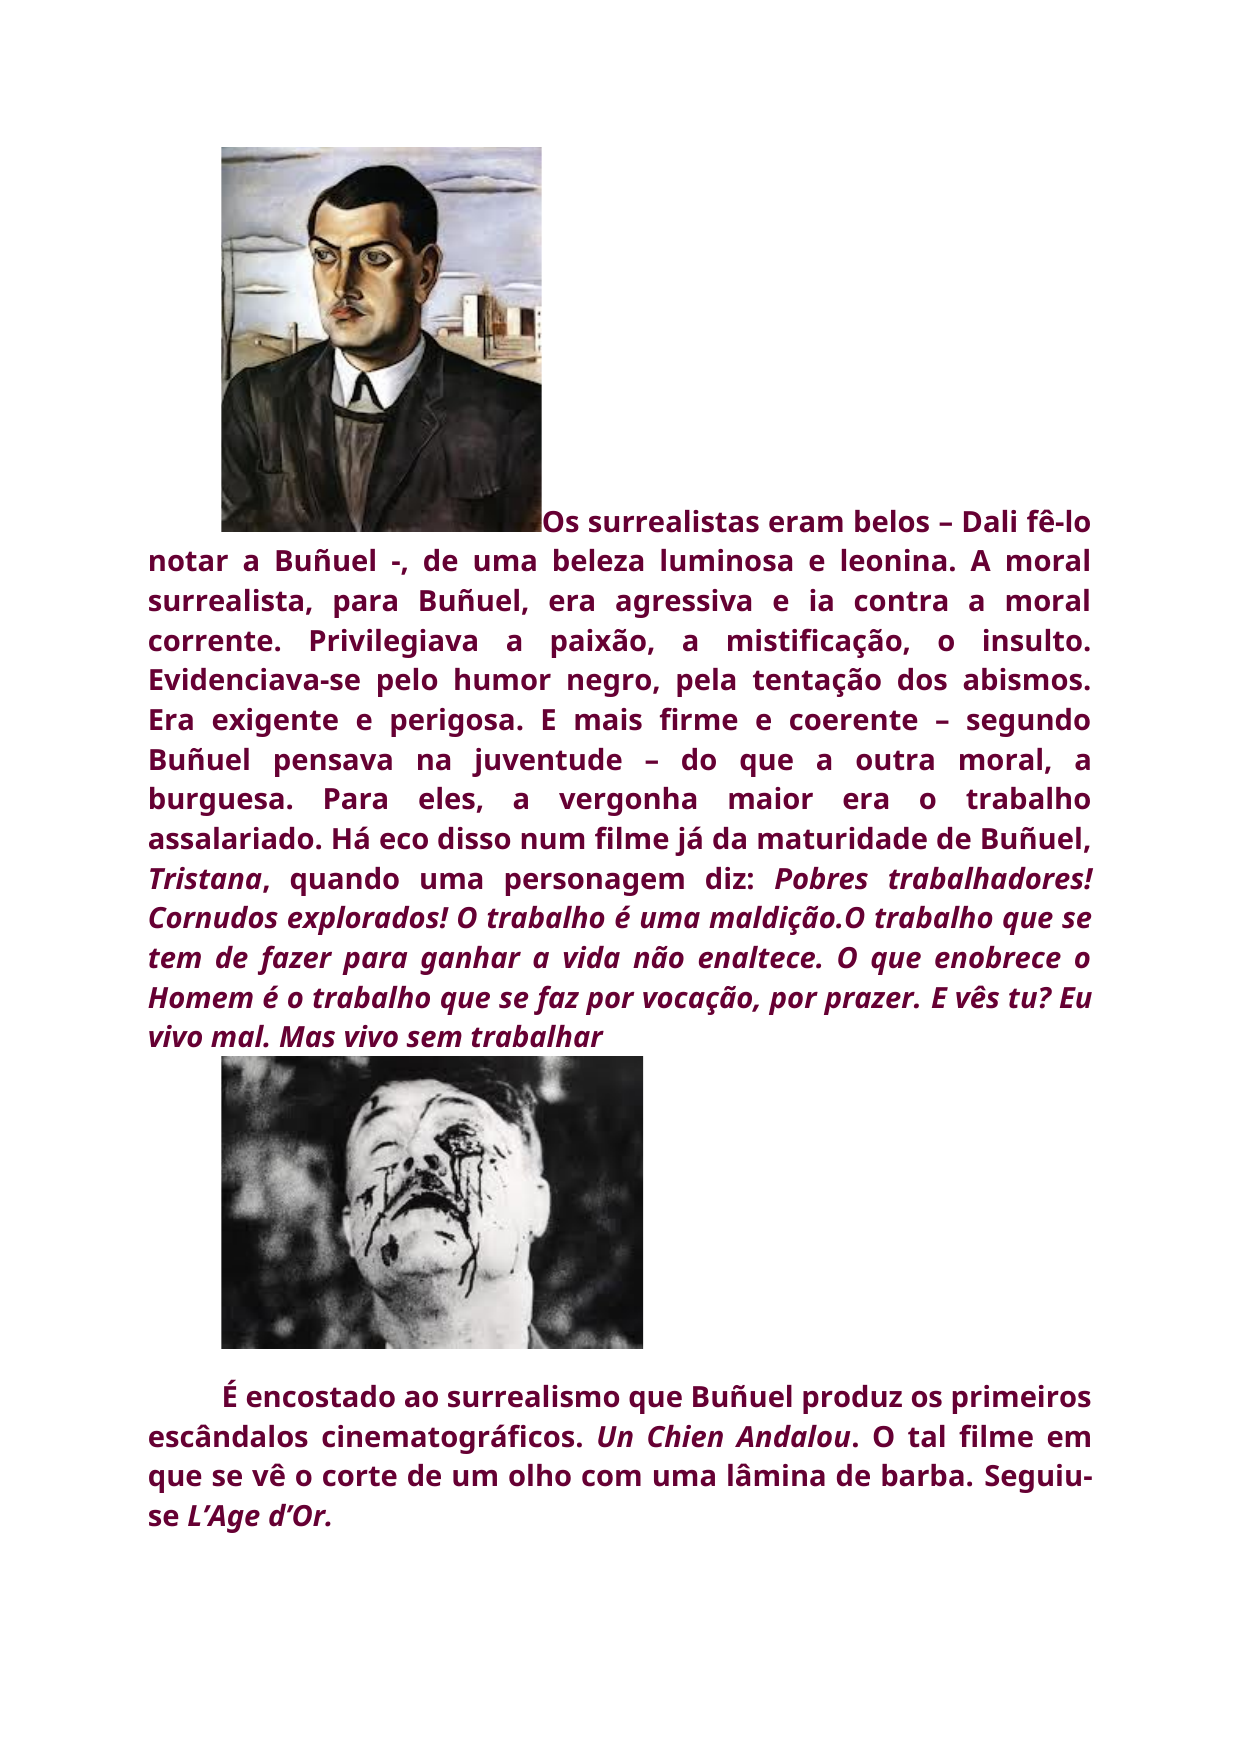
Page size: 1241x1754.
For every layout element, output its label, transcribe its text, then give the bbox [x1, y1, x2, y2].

picture [221, 147, 542, 532]
text É encostado ao surrealismo que Buñuel produz os primeiros escândalos cinematográficos. Un Chien Andalou. O tal filme em que se vê o corte de um olho com uma lâmina de barba. Seguiu-se L’Age d’Or. [148, 1376, 1093, 1535]
picture [221, 1056, 644, 1349]
text Os surrealistas eram belos – Dali fê-lo notar a Buñuel -, de uma beleza luminosa e leonina. A moral surrealista, para Buñuel, era agressiva e ia contra a moral corrente. Privilegiava a paixão, a mistificação, o insulto. Evidenciava-se pelo humor negro, pela tentação dos abismos. Era exigente e perigosa. E mais firme e coerente – segundo Buñuel pensava na juventude – do que a outra moral, a burguesa. Para eles, a vergonha maior era o trabalho assalariado. Há eco disso num filme já da maturidade de Buñuel, Tristana, quando uma personagem diz: Pobres trabalhadores! Cornudos explorados! O trabalho é uma maldição.O trabalho que se tem de fazer para ganhar a vida não enaltece. O que enobrece o Homem é o trabalho que se faz por vocação, por prazer. E vês tu? Eu vivo mal. Mas vivo sem trabalhar [148, 148, 1093, 1056]
